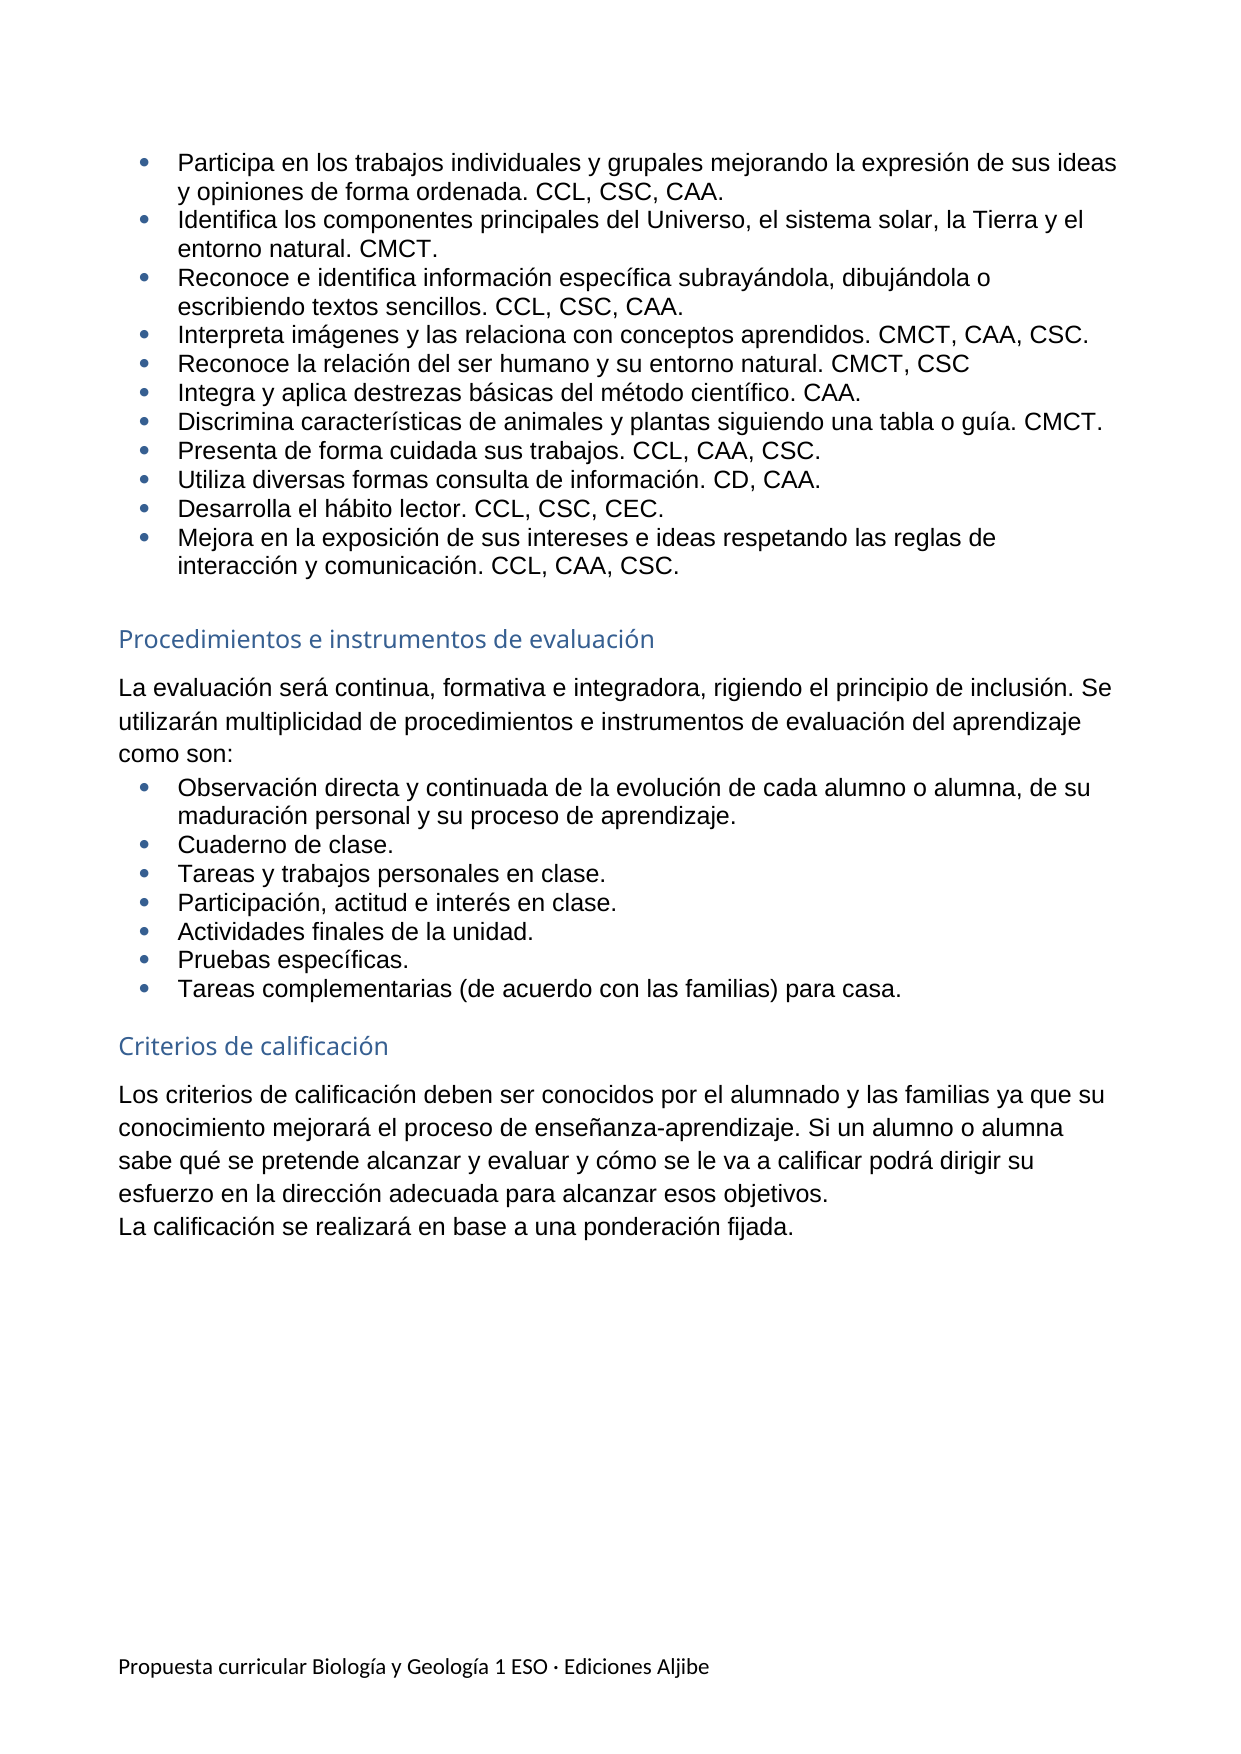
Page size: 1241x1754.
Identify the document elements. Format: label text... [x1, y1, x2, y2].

list Actividades finales de la unidad. [140, 917, 1122, 946]
text La evaluación será continua, formativa e integradora, rigiendo el principio de inclusión. Se utilizarán multiplicidad de procedimientos e instrumentos de evaluación del aprendizaje como son: [118, 673, 1122, 768]
list Utiliza diversas formas consulta de información. CD, CAA. [140, 465, 1122, 494]
list Desarrolla el hábito lector. CCL, CSC, CEC. [140, 494, 1122, 522]
text Criterios de calificación [118, 1028, 1122, 1062]
text La calificación se realizará en base a una ponderación fijada. [118, 1212, 1122, 1241]
list Cuaderno de clase. [140, 830, 1122, 859]
list Participa en los trabajos individuales y grupales mejorando la expresión de sus ideas y opiniones de forma ordenada. CCL, CSC, CAA. [140, 148, 1122, 205]
list Interpreta imágenes y las relaciona con conceptos aprendidos. CMCT, CAA, CSC. [140, 321, 1122, 349]
list Identifica los componentes principales del Universo, el sistema solar, la Tierra y el entorno natural. CMCT. [140, 205, 1122, 263]
list Presenta de forma cuidada sus trabajos. CCL, CAA, CSC. [140, 436, 1122, 465]
list Reconoce la relación del ser humano y su entorno natural. CMCT, CSC [140, 349, 1122, 378]
list Observación directa y continuada de la evolución de cada alumno o alumna, de su maduración personal y su proceso de aprendizaje. [140, 772, 1122, 830]
list Pruebas específicas. [140, 946, 1122, 974]
text Procedimientos e instrumentos de evaluación [118, 622, 1122, 656]
list Mejora en la exposición de sus intereses e ideas respetando las reglas de interacción y comunicación. CCL, CAA, CSC. [140, 522, 1122, 580]
text Los criterios de calificación deben ser conocidos por el alumnado y las familias ya que su conocimiento mejorará el proceso de enseñanza-aprendizaje. Si un alumno o alumna sabe qué se pretende alcanzar y evaluar y cómo se le va a calificar podrá dirigir su esfuerzo en la dirección adecuada para alcanzar esos objetivos. [118, 1080, 1122, 1208]
list Reconoce e identifica información específica subrayándola, dibujándola o escribiendo textos sencillos. CCL, CSC, CAA. [140, 263, 1122, 321]
list Tareas y trabajos personales en clase. [140, 859, 1122, 888]
list Integra y aplica destrezas básicas del método científico. CAA. [140, 378, 1122, 407]
list Participación, actitud e interés en clase. [140, 888, 1122, 917]
list Discrimina características de animales y plantas siguiendo una tabla o guía. CMCT. [140, 407, 1122, 436]
list Tareas complementarias (de acuerdo con las familias) para casa. [140, 974, 1122, 1003]
